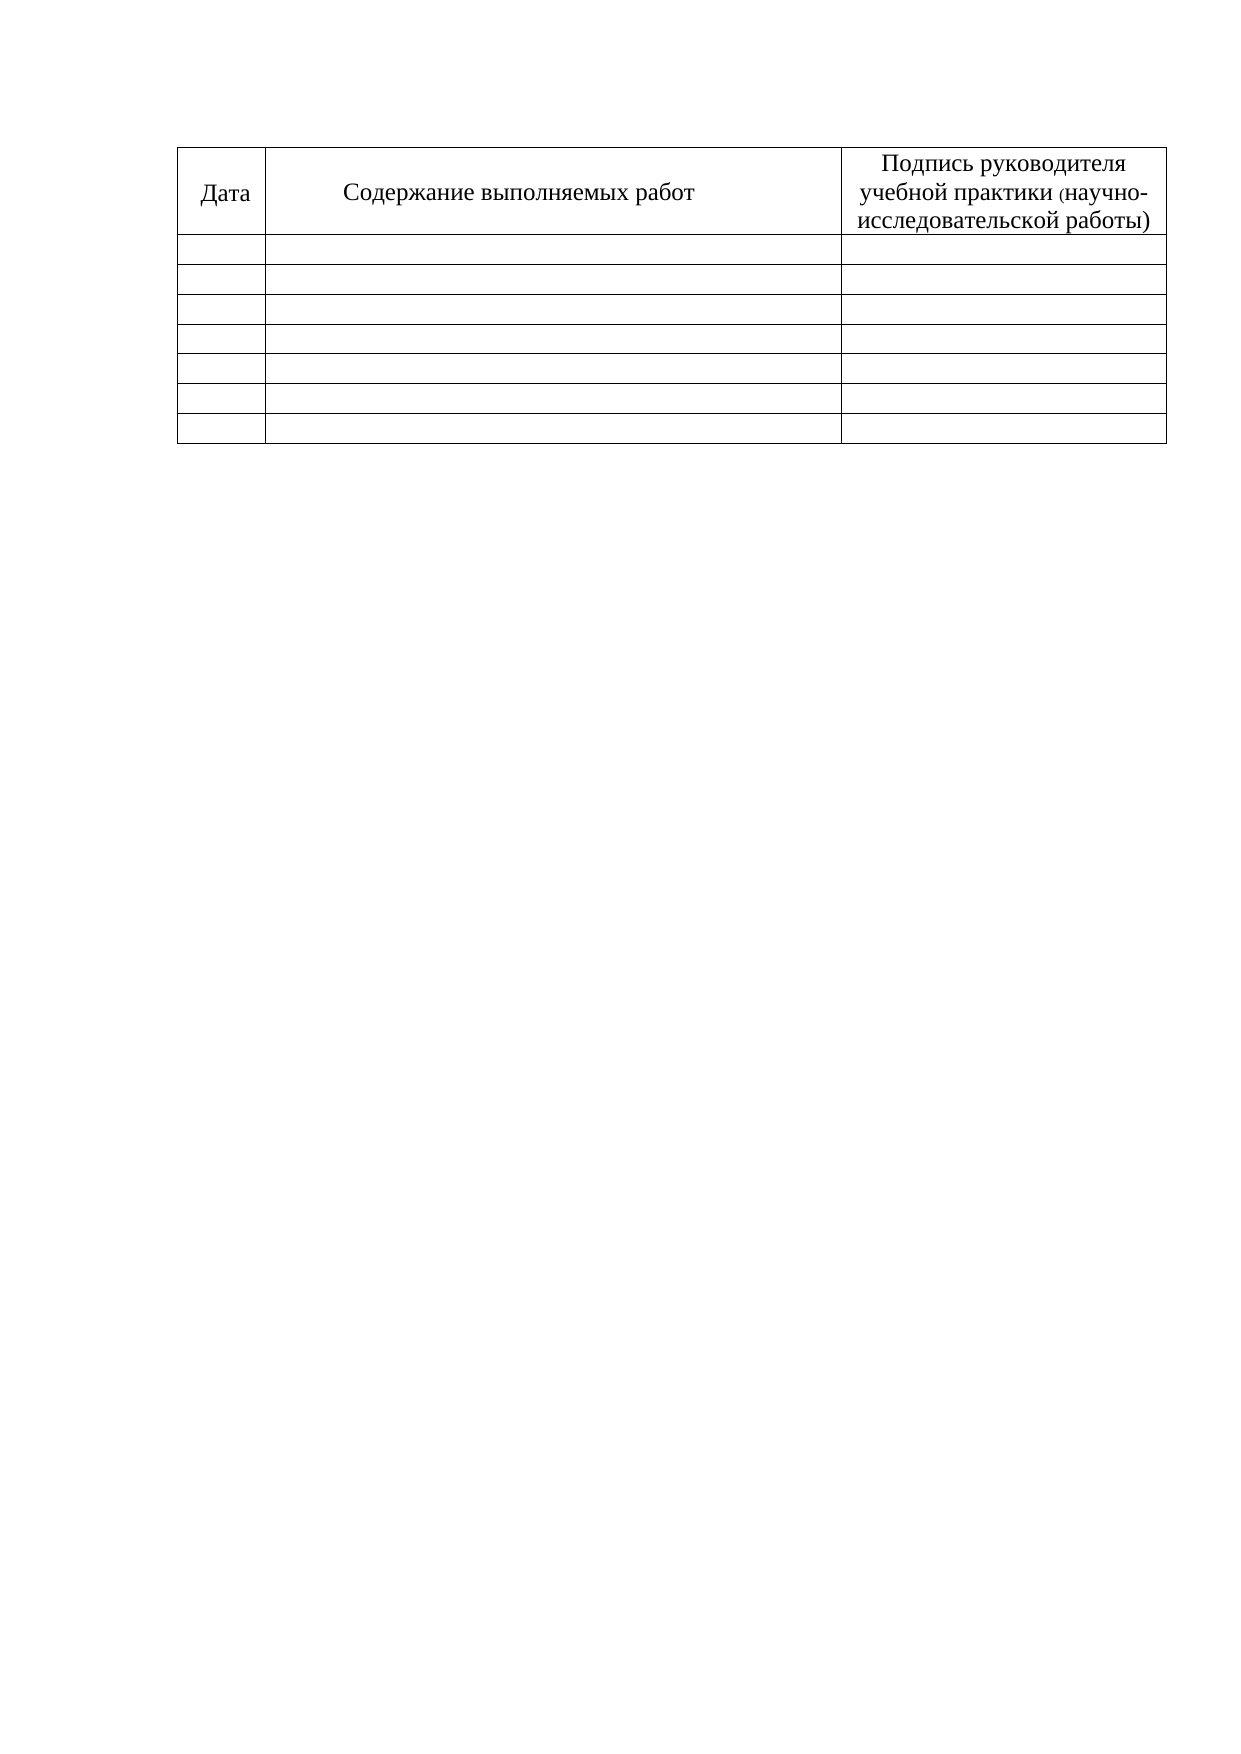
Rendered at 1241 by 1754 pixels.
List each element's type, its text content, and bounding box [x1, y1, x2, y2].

table_cell [178, 235, 265, 264]
table_cell [266, 414, 841, 443]
table_cell [178, 325, 265, 353]
table_cell [266, 384, 841, 413]
table_cell [842, 295, 1166, 323]
table_cell [842, 384, 1166, 413]
table_cell [266, 235, 841, 264]
table_cell [842, 265, 1166, 294]
table_header Подпись руководителя учебной практики (научно-исследовательской работы) [842, 148, 1166, 234]
table_header Содержание выполняемых работ [266, 148, 841, 234]
table_cell [178, 414, 265, 443]
table_cell [178, 384, 265, 413]
table_cell [266, 354, 841, 383]
table_cell [842, 414, 1166, 443]
table_cell [842, 325, 1166, 353]
table_cell [178, 295, 265, 323]
table_cell [178, 265, 265, 294]
table_cell [842, 235, 1166, 264]
table_cell [178, 354, 265, 383]
table_cell [266, 295, 841, 323]
table_cell [842, 354, 1166, 383]
table_cell [266, 325, 841, 353]
table_header Дата [178, 148, 265, 234]
table_cell [266, 265, 841, 294]
